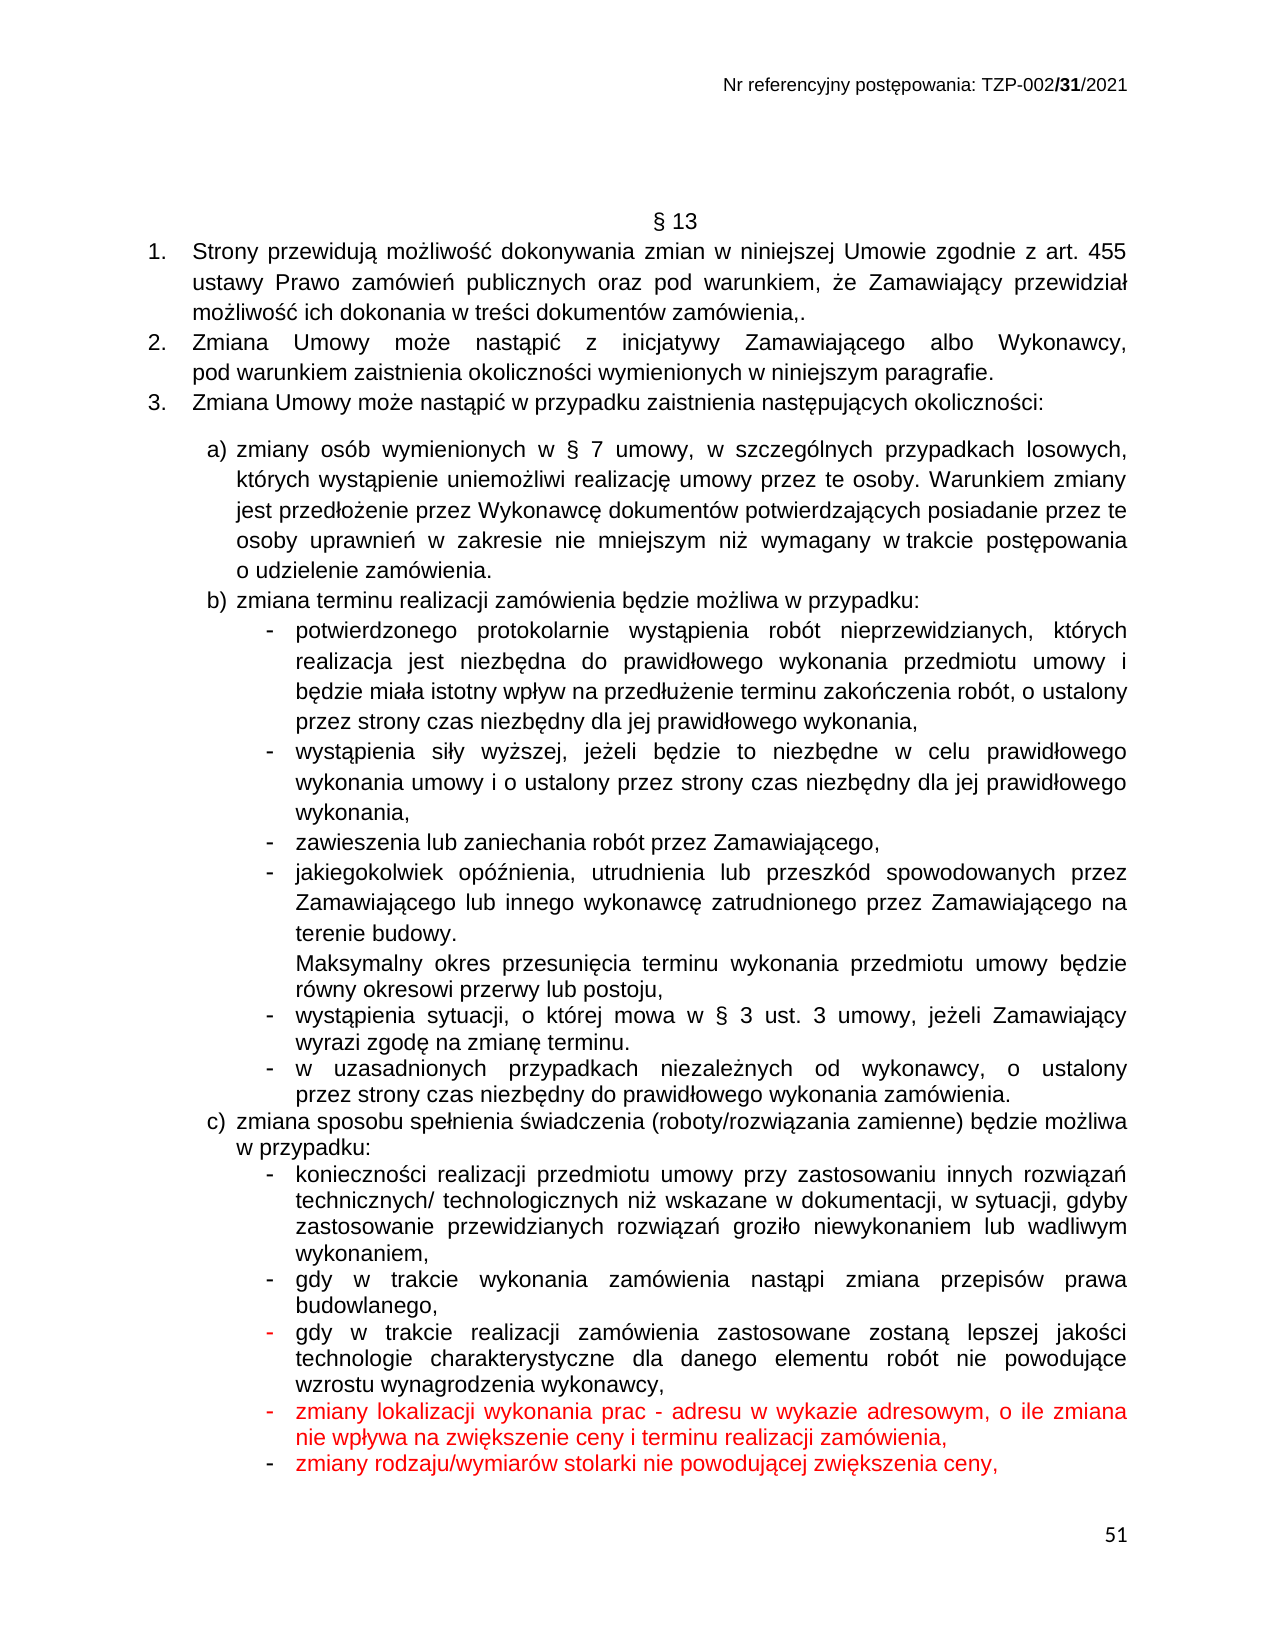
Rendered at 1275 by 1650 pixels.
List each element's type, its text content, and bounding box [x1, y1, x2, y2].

list § 13 [223, 148, 1127, 234]
list wystąpienia sytuacji, o której mowa w § 3 ust. 3 umowy, jeżeli Zamawiający wyrazi zgodę na zmianę terminu. [266, 1002, 1127, 1055]
list zawieszenia lub zaniechania robót przez Zamawiającego, [266, 829, 1127, 855]
text Maksymalny okres przesunięcia terminu wykonania przedmiotu umowy będzie równy okresowi przerwy lub postoju, [295, 950, 1127, 1002]
list konieczności realizacji przedmiotu umowy przy zastosowaniu innych rozwiązań technicznych/ technologicznych niż wskazane w dokumentacji, w sytuacji, gdyby zastosowanie przewidzianych rozwiązań groziło niewykonaniem lub wadliwym wykonaniem, [266, 1161, 1127, 1266]
list Strony przewidują możliwość dokonywania zmian w niniejszej Umowie zgodnie z art. 455 ustawy Prawo zamówień publicznych oraz pod warunkiem, że Zamawiający przewidział możliwość ich dokonania w treści dokumentów zamówienia,. [148, 238, 1127, 325]
list gdy w trakcie wykonania zamówienia nastąpi zmiana przepisów prawa budowlanego, [266, 1266, 1127, 1319]
list zmiany rodzaju/wymiarów stolarki nie powodującej zwiększenia ceny, [266, 1450, 1127, 1477]
list wystąpienia siły wyższej, jeżeli będzie to niezbędne w celu prawidłowego wykonania umowy i o ustalony przez strony czas niezbędny dla jej prawidłowego wykonania, [266, 738, 1127, 825]
list gdy w trakcie realizacji zamówienia zastosowane zostaną lepszej jakości technologie charakterystyczne dla danego elementu robót nie powodujące wzrostu wynagrodzenia wykonawcy, [266, 1319, 1127, 1398]
list zmiany osób wymienionych w § 7 umowy, w szczególnych przypadkach losowych, których wystąpienie uniemożliwi realizację umowy przez te osoby. Warunkiem zmiany jest przedłożenie przez Wykonawcę dokumentów potwierdzających posiadanie przez te osoby uprawnień w zakresie nie mniejszym niż wymagany w trakcie postępowania o udzielenie zamówienia. [207, 436, 1127, 583]
list zmiana terminu realizacji zamówienia będzie możliwa w przypadku: [207, 587, 1127, 613]
list Zmiana Umowy może nastąpić z inicjatywy Zamawiającego albo Wykonawcy, pod warunkiem zaistnienia okoliczności wymienionych w niniejszym paragrafie. [148, 329, 1127, 385]
list Zmiana Umowy może nastąpić w przypadku zaistnienia następujących okoliczności: [148, 389, 1127, 416]
list jakiegokolwiek opóźnienia, utrudnienia lub przeszkód spowodowanych przez Zamawiającego lub innego wykonawcę zatrudnionego przez Zamawiającego na terenie budowy. [266, 859, 1127, 946]
list zmiana sposobu spełnienia świadczenia (roboty/rozwiązania zamienne) będzie możliwa w przypadku: [207, 1108, 1127, 1161]
list w uzasadnionych przypadkach niezależnych od wykonawcy, o ustalony przez strony czas niezbędny do prawidłowego wykonania zamówienia. [266, 1055, 1127, 1108]
list zmiany lokalizacji wykonania prac - adresu w wykazie adresowym, o ile zmiana nie wpływa na zwiększenie ceny i terminu realizacji zamówienia, [266, 1398, 1127, 1450]
list potwierdzonego protokolarnie wystąpienia robót nieprzewidzianych, których realizacja jest niezbędna do prawidłowego wykonania przedmiotu umowy i będzie miała istotny wpływ na przedłużenie terminu zakończenia robót, o ustalony przez strony czas niezbędny dla jej prawidłowego wykonania, [266, 617, 1127, 734]
